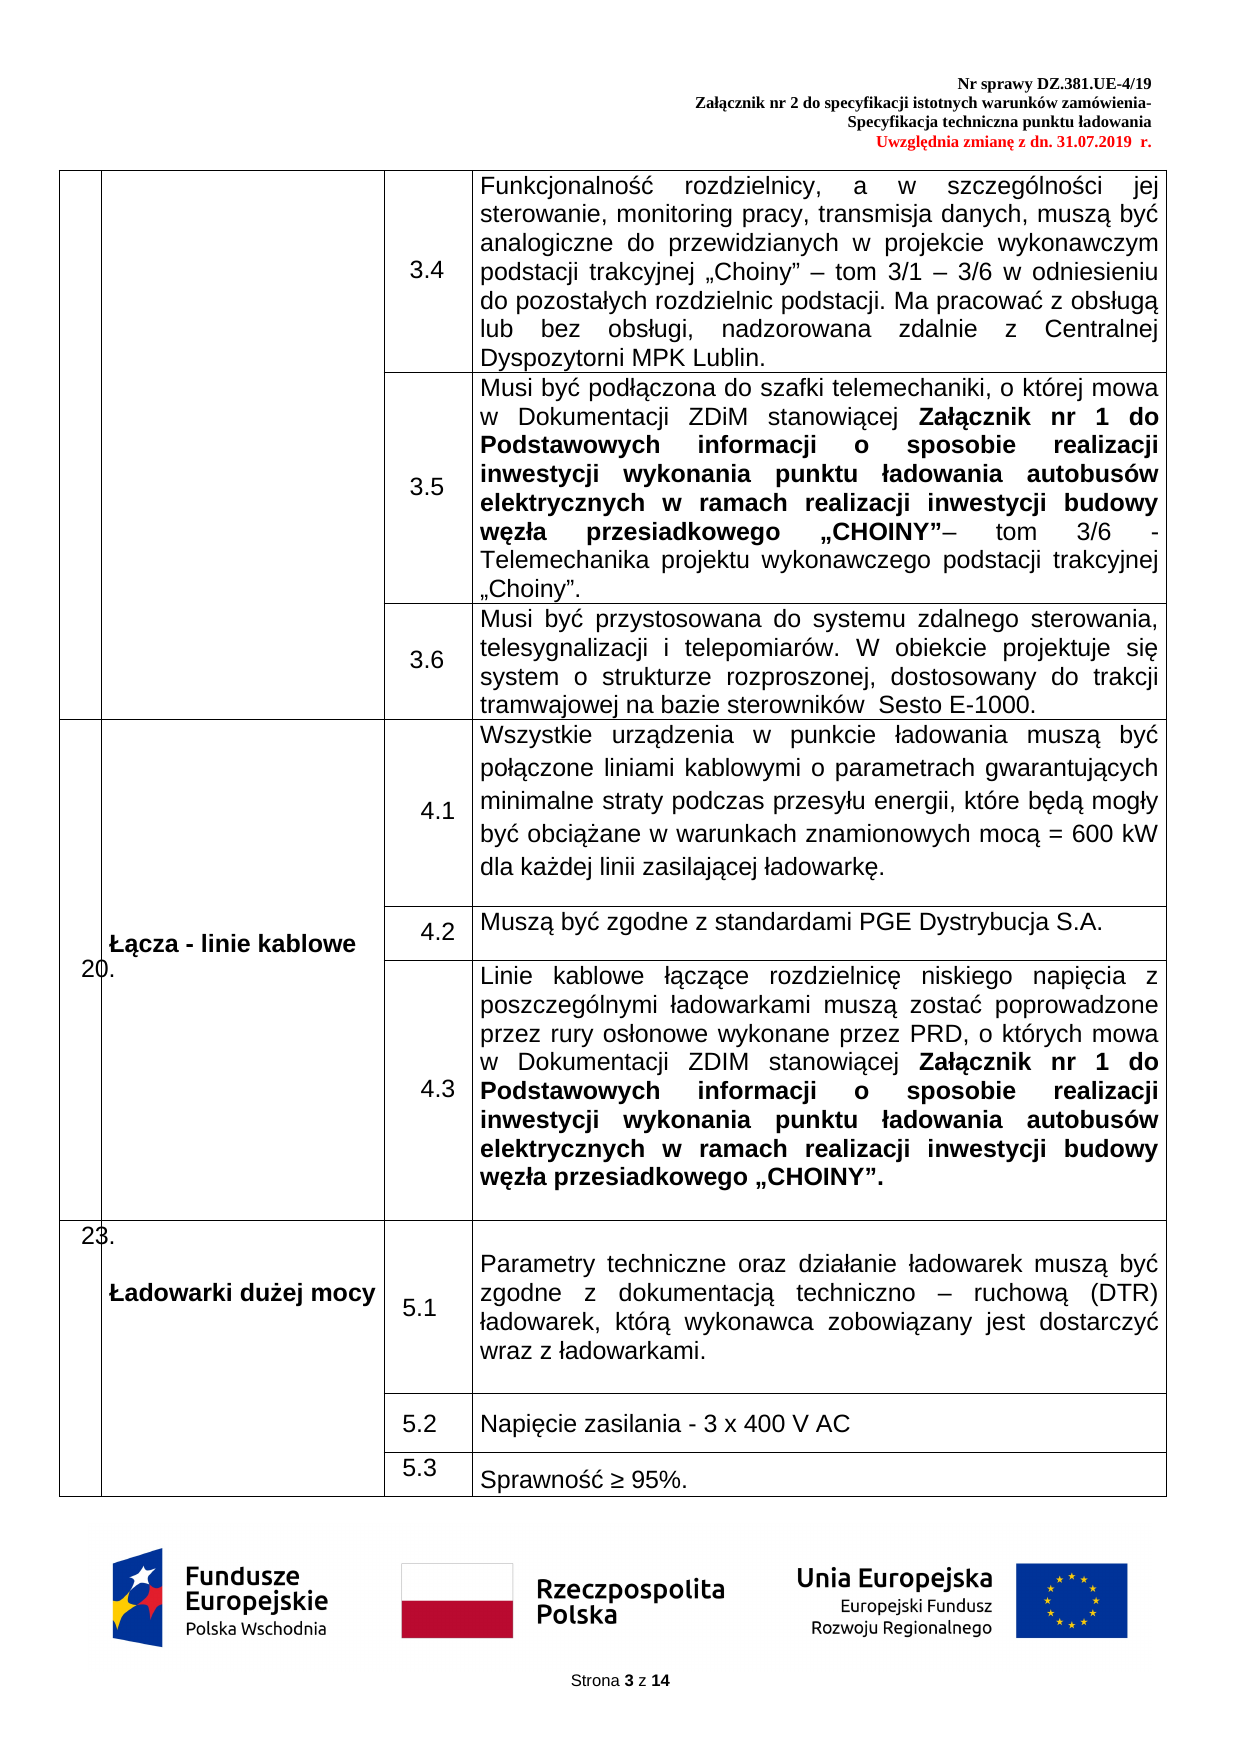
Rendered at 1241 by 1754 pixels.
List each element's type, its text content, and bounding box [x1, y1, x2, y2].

table_cell Napięcie zasilania - 3 x 400 V AC [473, 1394, 1166, 1452]
table_cell Musi być podłączona do szafki telemechaniki, o której mowa w Dokumentacji ZDiM stanowiącej Załącznik nr 1 do Podstawowych informacji o sposobie realizacji inwestycji wykonania punktu ładowania autobusów elektrycznych w ramach realizacji inwestycji budowy węzła przesiadkowego „CHOINY”– tom 3/6 - Telemechanika projektu wykonawczego podstacji trakcyjnej „Choiny”. [473, 373, 1166, 603]
table_cell [385, 1221, 472, 1393]
table_cell [60, 1221, 101, 1496]
picture [88, 1523, 1152, 1672]
table_cell Łącza - linie kablowe [102, 720, 384, 1220]
table_cell Muszą być zgodne z standardami PGE Dystrybucja S.A. [473, 907, 1166, 960]
table_cell [385, 604, 472, 719]
table_cell Musi być przystosowana do systemu zdalnego sterowania, telesygnalizacji i telepomiarów. W obiekcie projektuje się system o strukturze rozproszonej, dostosowany do trakcji tramwajowej na bazie sterowników Sesto E-1000. [473, 604, 1166, 719]
table_cell Parametry techniczne oraz działanie ładowarek muszą być zgodne z dokumentacją techniczno – ruchową (DTR) ładowarek, którą wykonawca zobowiązany jest dostarczyć wraz z ładowarkami. [473, 1221, 1166, 1393]
table_cell Wszystkie urządzenia w punkcie ładowania muszą być połączone liniami kablowymi o parametrach gwarantujących minimalne straty podczas przesyłu energii, które będą mogły być obciążane w warunkach znamionowych mocą = 600 kW dla każdej linii zasilającej ładowarkę. [473, 720, 1166, 906]
table_cell [385, 1453, 472, 1496]
table_cell [385, 961, 472, 1220]
table_cell Linie kablowe łączące rozdzielnicę niskiego napięcia z poszczególnymi ładowarkami muszą zostać poprowadzone przez rury osłonowe wykonane przez PRD, o których mowa w Dokumentacji ZDIM stanowiącej Załącznik nr 1 do Podstawowych informacji o sposobie realizacji inwestycji wykonania punktu ładowania autobusów elektrycznych w ramach realizacji inwestycji budowy węzła przesiadkowego „CHOINY”. [473, 961, 1166, 1220]
table_cell [385, 171, 472, 372]
table_cell Funkcjonalność rozdzielnicy, a w szczególności jej sterowanie, monitoring pracy, transmisja danych, muszą być analogiczne do przewidzianych w projekcie wykonawczym podstacji trakcyjnej „Choiny” – tom 3/1 – 3/6 w odniesieniu do pozostałych rozdzielnic podstacji. Ma pracować z obsługą lub bez obsługi, nadzorowana zdalnie z Centralnej Dyspozytorni MPK Lublin. [473, 171, 1166, 372]
table_cell Ładowarki dużej mocy [102, 1221, 384, 1496]
table_cell [60, 720, 101, 1220]
table_cell [385, 373, 472, 603]
table_cell [385, 1394, 472, 1452]
table_cell [385, 720, 472, 906]
table_cell [385, 907, 472, 960]
